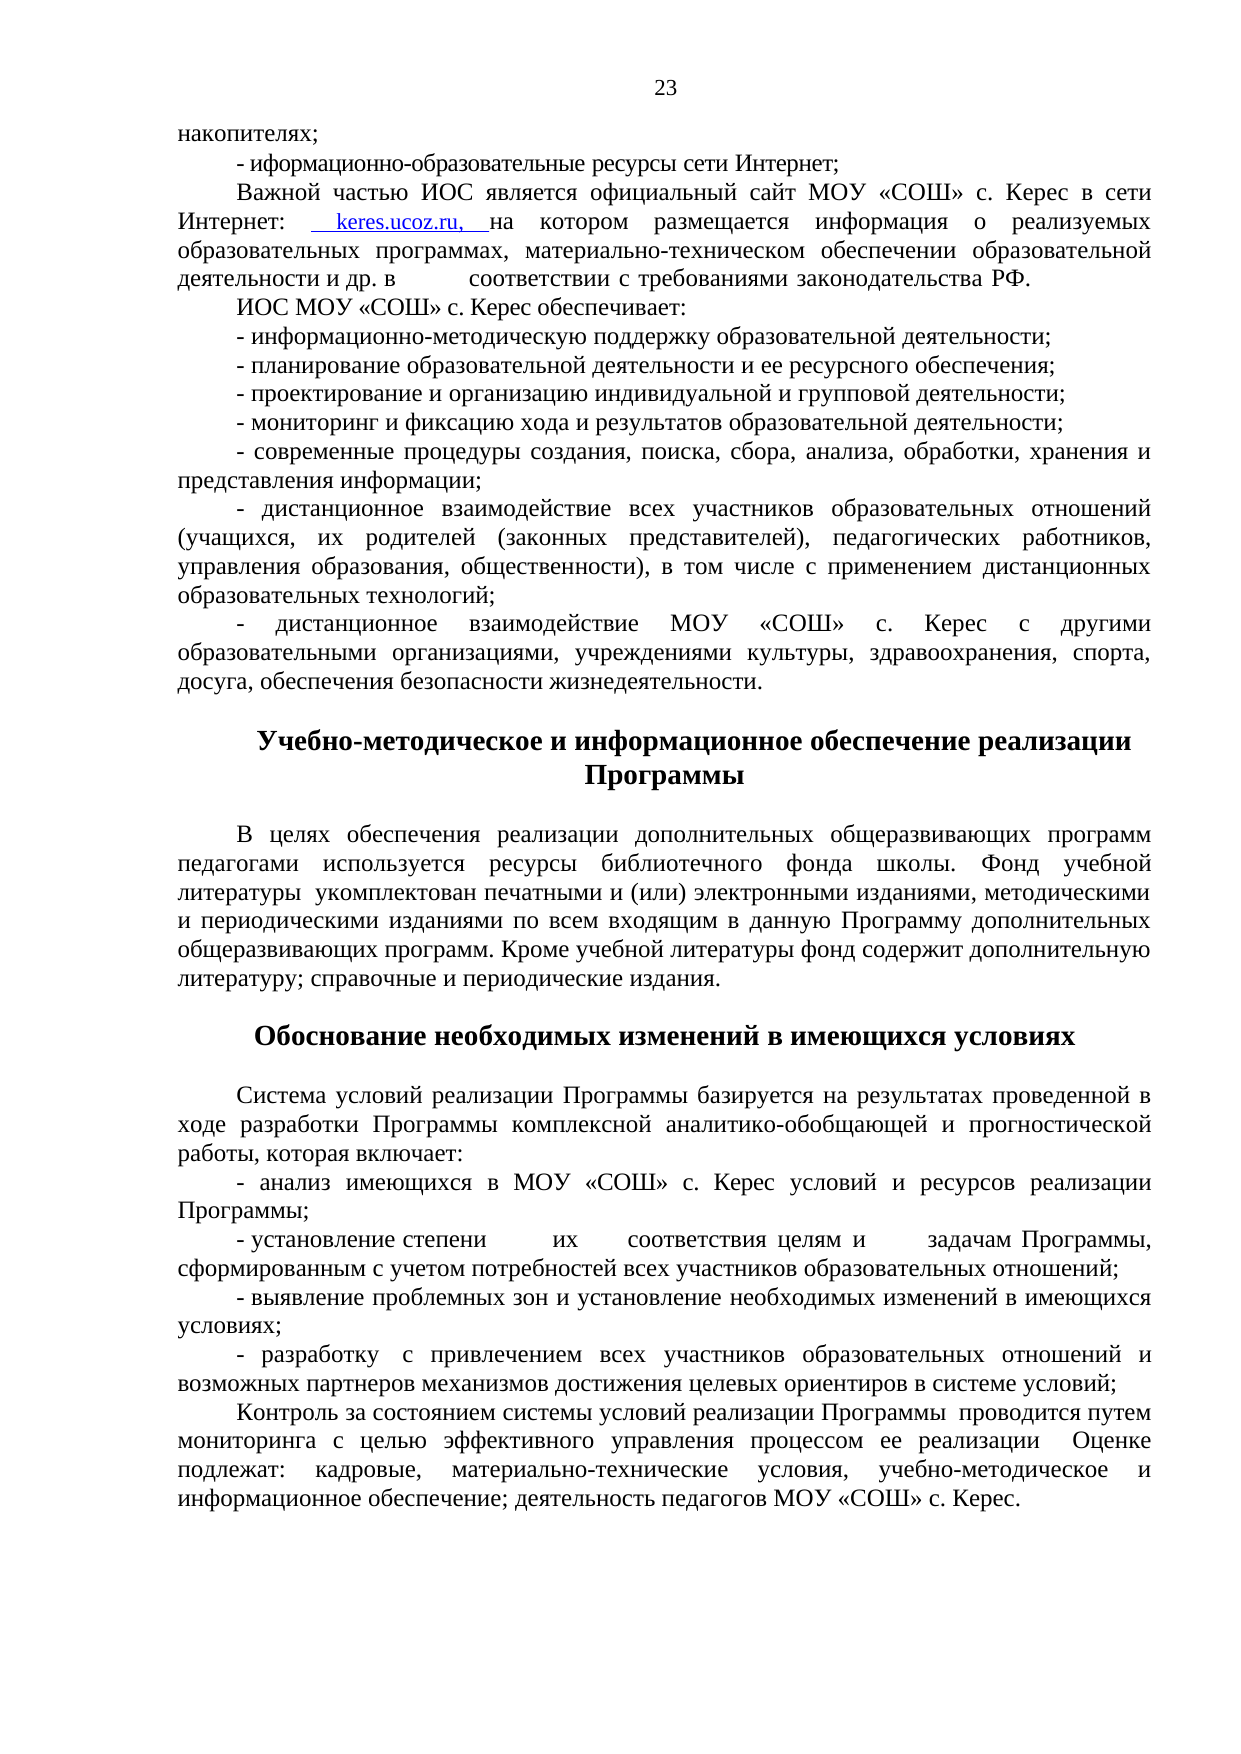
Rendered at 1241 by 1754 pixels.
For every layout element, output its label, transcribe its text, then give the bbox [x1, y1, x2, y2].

subtitle Учебно-методическое и информационное обеспечение реализации Программы [177, 723, 1151, 791]
text - выявление проблемных зон и установление необходимых изменений в имеющихся условиях; [177, 1282, 1152, 1339]
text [177, 118, 1152, 147]
text ИОС МОУ «СОШ» с. Керес обеспечивает: [177, 292, 1151, 321]
list - современные процедуры создания, поиска, сбора, анализа, обработки, хранения и представления информации; [177, 436, 1151, 493]
text Обоснование необходимых изменений в имеющихся условиях [177, 1018, 1152, 1052]
text Контроль за состоянием системы условий реализации Программы проводится путем мониторинга с целью эффективного управления процессом ее реализации Оценке подлежат: кадровые, материально-технические условия, учебно-методическое и информационное обеспечение; деятельность педагогов МОУ «СОШ» с. Керес. [177, 1397, 1152, 1512]
text В целях обеспечения реализации дополнительных общеразвивающих программ педагогами используется ресурсы библиотечного фонда школы. Фонд учебной литературы укомплектован печатными и (или) электронными изданиями, методическими и периодическими изданиями по всем входящим в данную Программу дополнительных общеразвивающих программ. Кроме учебной литературы фонд содержит дополнительную литературу; справочные и периодические издания. [177, 819, 1151, 992]
list - информационно-методическую поддержку образовательной деятельности; [177, 321, 1151, 350]
text Система условий реализации Программы базируется на результатах проведенной в ходе разработки Программы комплексной аналитико-обобщающей и прогностической работы, которая включает: [177, 1081, 1152, 1167]
text - установление степени их соответствия целям и задачам Программы, сформированным с учетом потребностей всех участников образовательных отношений; [177, 1224, 1152, 1282]
list - проектирование и организацию индивидуальной и групповой деятельности; [177, 378, 1151, 407]
text - разработку с привлечением всех участников образовательных отношений и возможных партнеров механизмов достижения целевых ориентиров в системе условий; [177, 1339, 1152, 1397]
list - дистанционное взаимодействие МОУ «СОШ» с. Керес с другими образовательными организациями, учреждениями культуры, здравоохранения, спорта, досуга, обеспечения безопасности жизнедеятельности. [177, 608, 1151, 695]
text - анализ имеющихся в МОУ «СОШ» с. Керес условий и ресурсов реализации Программы; [177, 1167, 1152, 1224]
list - иформационно-образовательные ресурсы сети Интернет; [177, 147, 1151, 177]
list - мониторинг и фиксацию хода и результатов образовательной деятельности; [177, 407, 1151, 436]
list Важной частью ИОС является официальный сайт МОУ «СОШ» с. Керес в сети Интернет: , на котором размещается информация о реализуемых образовательных программах, материально-техническом обеспечении образовательной деятельности и др. в соответствии с требованиями законодательства РФ. [177, 177, 1151, 292]
list - дистанционное взаимодействие всех участников образовательных отношений (учащихся, их родителей (законных представителей), педагогических работников, управления образования, общественности), в том числе с применением дистанционных образовательных технологий; [177, 493, 1151, 608]
list - планирование образовательной деятельности и ее ресурсного обеспечения; [177, 350, 1151, 378]
